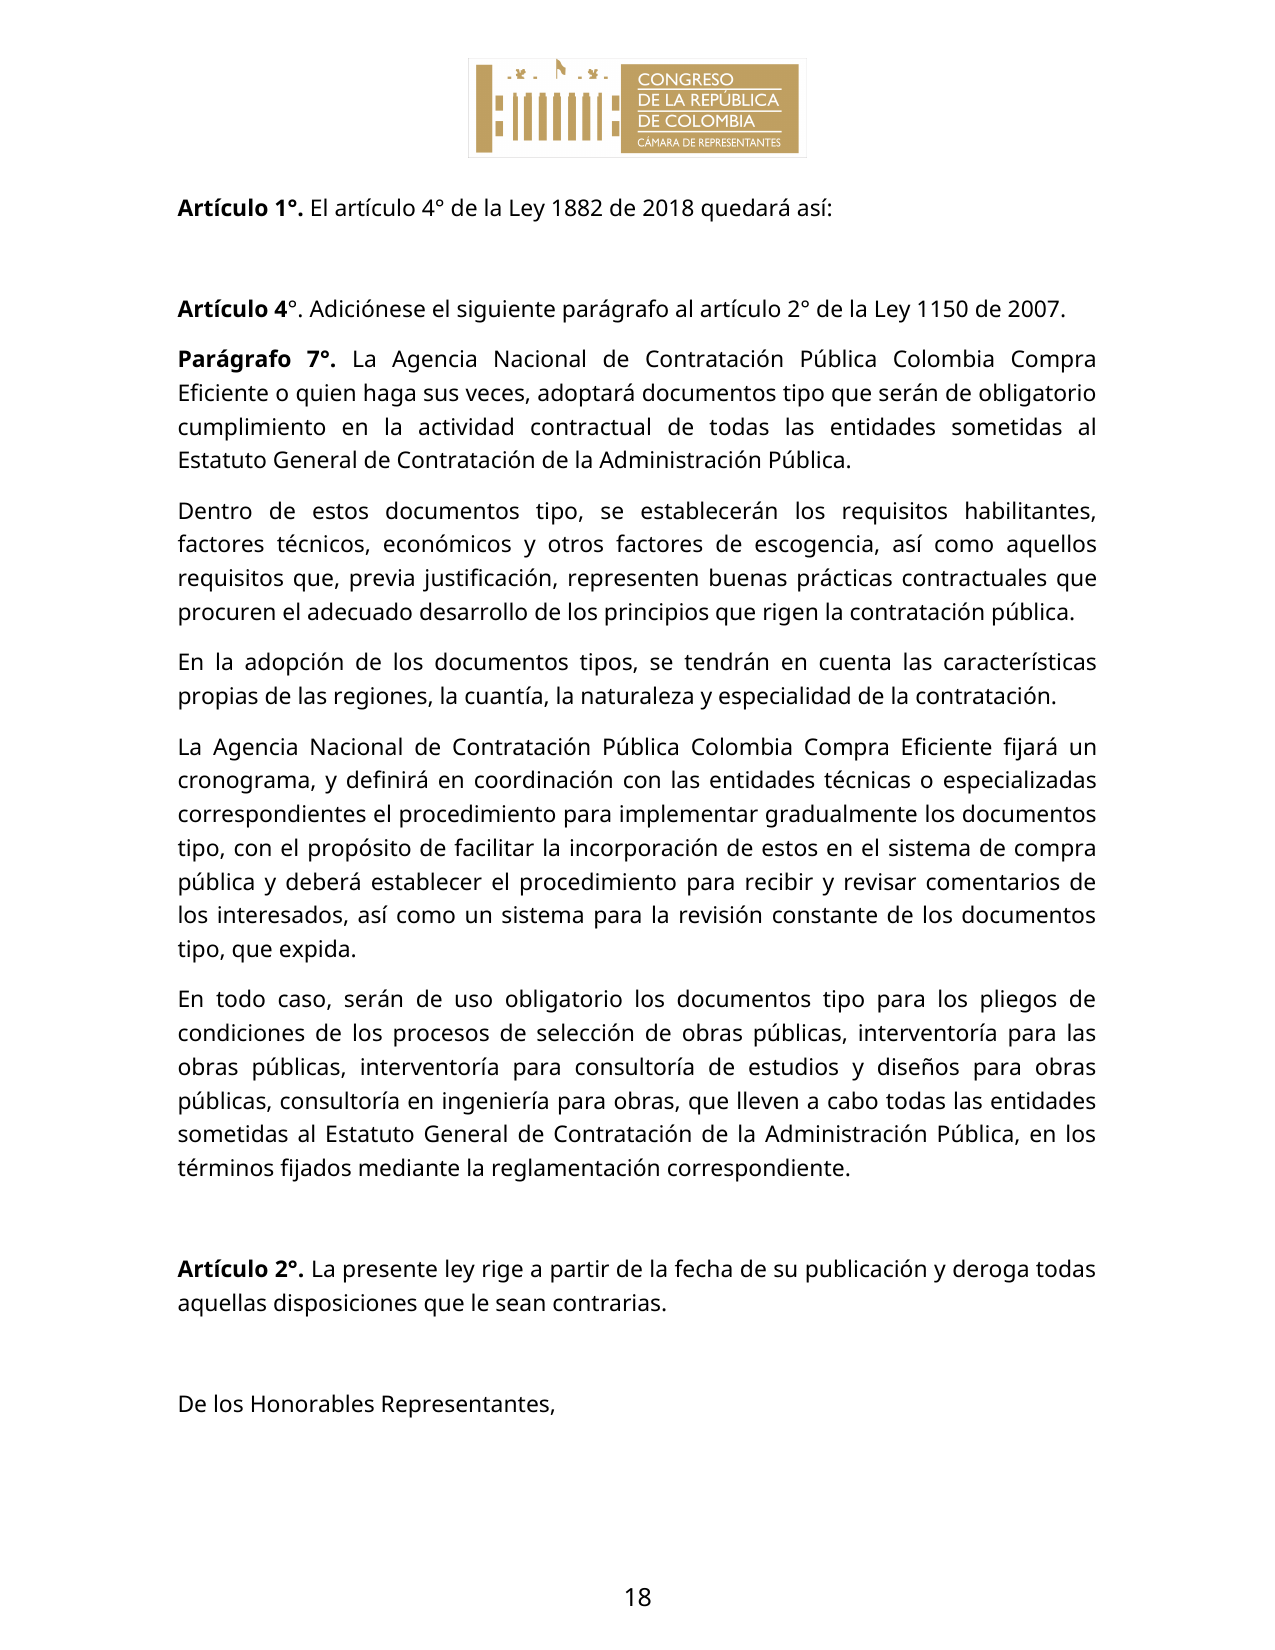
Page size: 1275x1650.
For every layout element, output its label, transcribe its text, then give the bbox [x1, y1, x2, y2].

text Artículo 1°. El artículo 4° de la Ley 1882 de 2018 quedará así: [177, 192, 1098, 223]
text Artículo 4°. Adiciónese el siguiente parágrafo al artículo 2° de la Ley 1150 de 2007. [177, 292, 1098, 324]
text Parágrafo 7°. La Agencia Nacional de Contratación Pública Colombia Compra Eficiente o quien haga sus veces, adoptará documentos tipo que serán de obligatorio cumplimiento en la actividad contractual de todas las entidades sometidas al Estatuto General de Contratación de la Administración Pública. [177, 343, 1098, 475]
text De los Honorables Representantes, [177, 1387, 1098, 1419]
text En la adopción de los documentos tipos, se tendrán en cuenta las características propias de las regiones, la cuantía, la naturaleza y especialidad de la contratación. [177, 646, 1098, 711]
picture [468, 58, 807, 158]
text Artículo 2°. La presente ley rige a partir de la fecha de su publicación y deroga todas aquellas disposiciones que le sean contrarias. [177, 1253, 1098, 1318]
text En todo caso, serán de uso obligatorio los documentos tipo para los pliegos de condiciones de los procesos de selección de obras públicas, interventoría para las obras públicas, interventoría para consultoría de estudios y diseños para obras públicas, consultoría en ingeniería para obras, que lleven a cabo todas las entidades sometidas al Estatuto General de Contratación de la Administración Pública, en los términos fijados mediante la reglamentación correspondiente. [177, 983, 1098, 1183]
text Dentro de estos documentos tipo, se establecerán los requisitos habilitantes, factores técnicos, económicos y otros factores de escogencia, así como aquellos requisitos que, previa justificación, representen buenas prácticas contractuales que procuren el adecuado desarrollo de los principios que rigen la contratación pública. [177, 494, 1098, 627]
text La Agencia Nacional de Contratación Pública Colombia Compra Eficiente fijará un cronograma, y definirá en coordinación con las entidades técnicas o especializadas correspondientes el procedimiento para implementar gradualmente los documentos tipo, con el propósito de facilitar la incorporación de estos en el sistema de compra pública y deberá establecer el procedimiento para recibir y revisar comentarios de los interesados, así como un sistema para la revisión constante de los documentos tipo, que expida. [177, 730, 1098, 964]
